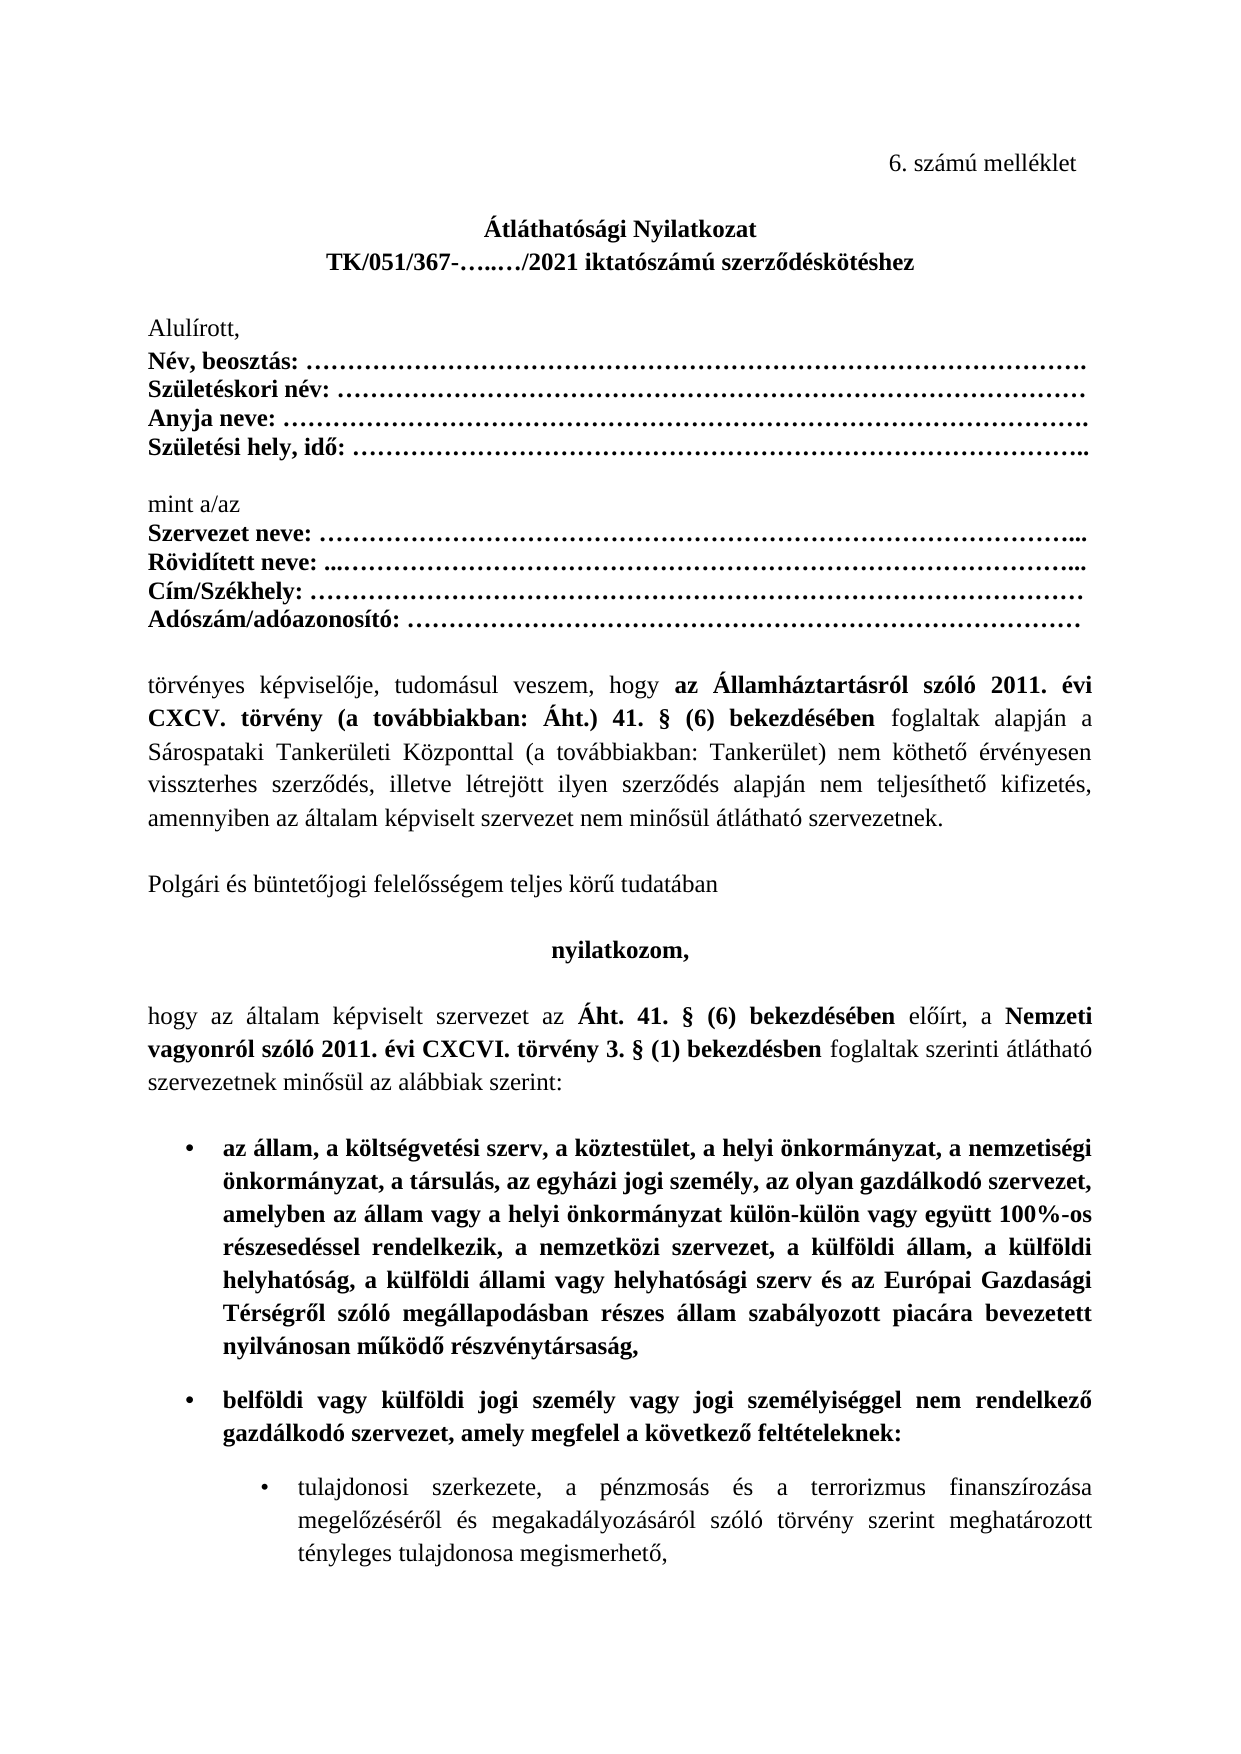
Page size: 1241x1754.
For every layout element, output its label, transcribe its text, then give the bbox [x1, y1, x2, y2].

text 6. számú melléklet [148, 148, 1093, 176]
text Születéskori név: ……………………………………………………………………………… [148, 374, 1093, 403]
text hogy az általam képviselt szervezet az Áht. 41. § (6) bekezdésében előírt, a Nemzeti vagyonról szóló 2011. évi CXCVI. törvény 3. § (1) bekezdésben foglaltak szerinti átlátható szervezetnek minősül az alábbiak szerint: [148, 1001, 1093, 1096]
text törvényes képviselője, tudomásul veszem, hogy az Államháztartásról szóló 2011. évi CXCV. törvény (a továbbiakban: Áht.) 41. § (6) bekezdésében foglaltak alapján a Sárospataki Tankerületi Központtal (a továbbiakban: Tankerület) nem köthető érvényesen visszterhes szerződés, illetve létrejött ilyen szerződés alapján nem teljesíthető kifizetés, amennyiben az általam képviselt szervezet nem minősül átlátható szervezetnek. [148, 671, 1093, 831]
list belföldi vagy külföldi jogi személy vagy jogi személyiséggel nem rendelkező gazdálkodó szervezet, amely megfelel a következő feltételeknek: [185, 1385, 1093, 1447]
text Átláthatósági Nyilatkozat [148, 214, 1093, 242]
text mint a/az [148, 489, 1093, 518]
text nyilatkozom, [148, 935, 1093, 963]
text Név, beosztás: …………………………………………………………………………………. [148, 346, 1093, 374]
text Polgári és büntetőjogi felelősségem teljes körű tudatában [148, 869, 1093, 897]
text Anyja neve: ……………………………………………………………………………………. [148, 403, 1093, 432]
list tulajdonosi szerkezete, a pénzmosás és a terrorizmus finanszírozása megelőzéséről és megakadályozásáról szóló törvény szerint meghatározott tényleges tulajdonosa megismerhető, [260, 1472, 1093, 1566]
text Rövidített neve: ...……………………………………………………………………………... [148, 547, 1093, 576]
text TK/051/367-…..…/2021 iktatószámú szerződéskötéshez [148, 247, 1093, 275]
text Alulírott, [148, 313, 1093, 341]
text Szervezet neve: ………………………………………………………………………………... [148, 518, 1093, 547]
text Cím/Székhely: ………………………………………………………………………………… [148, 576, 1093, 604]
list az állam, a költségvetési szerv, a köztestület, a helyi önkormányzat, a nemzetiségi önkormányzat, a társulás, az egyházi jogi személy, az olyan gazdálkodó szervezet, amelyben az állam vagy a helyi önkormányzat külön-külön vagy együtt 100%-os részesedéssel rendelkezik, a nemzetközi szervezet, a külföldi állam, a külföldi helyhatóság, a külföldi állami vagy helyhatósági szerv és az Európai Gazdasági Térségről szóló megállapodásban részes állam szabályozott piacára bevezetett nyilvánosan működő részvénytársaság, [185, 1133, 1093, 1360]
text Születési hely, idő: …………………………………………………………………………….. [148, 432, 1093, 461]
text Adószám/adóazonosító: ……………………………………………………………………… [148, 604, 1093, 633]
